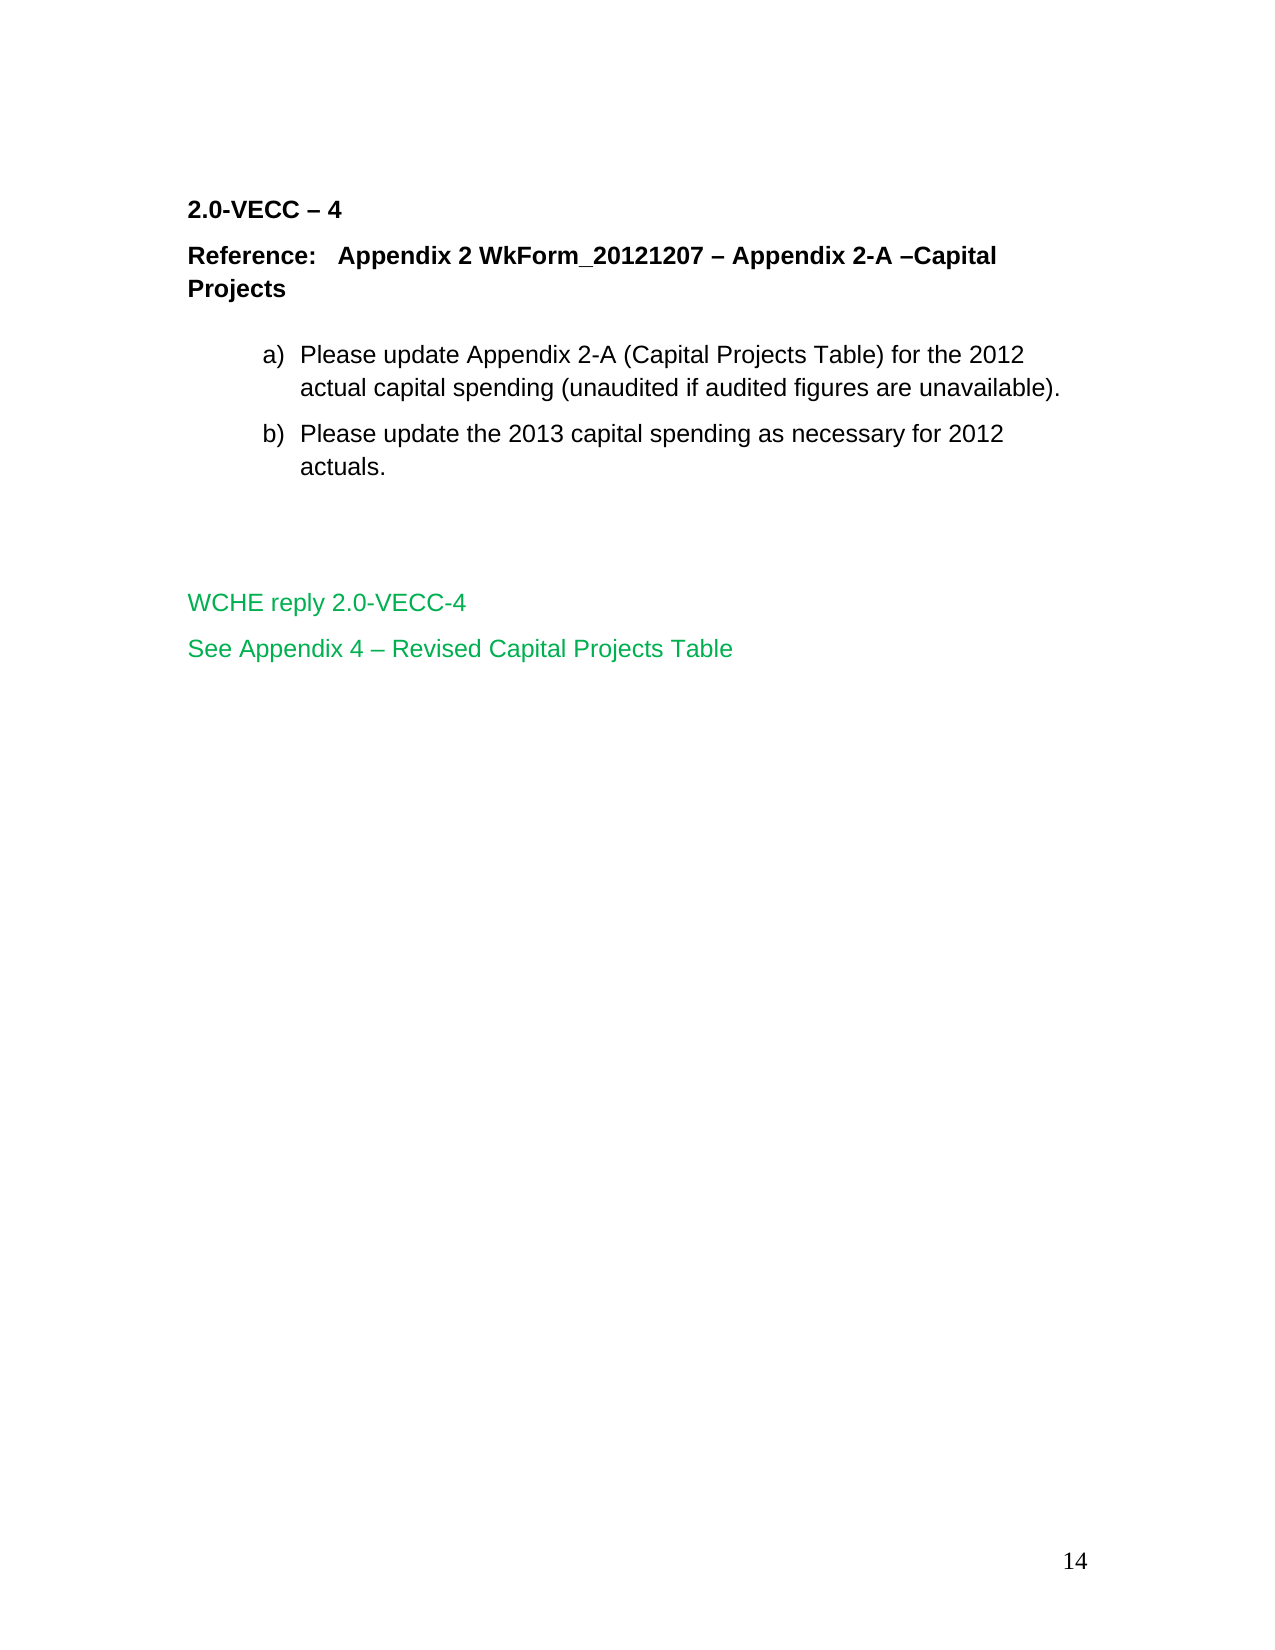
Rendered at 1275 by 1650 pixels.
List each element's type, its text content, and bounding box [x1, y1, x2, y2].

text See Appendix 4 – Revised Capital Projects Table [187, 634, 1087, 662]
text 2.0-VECC – 4 [187, 196, 1087, 224]
list Please update Appendix 2-A (Capital Projects Table) for the 2012 actual capital spending (unaudited if audited figures are unavailable). [262, 340, 1087, 402]
text Reference: Appendix 2 WkForm_20121207 – Appendix 2-A –Capital Projects [187, 241, 1087, 303]
list Please update the 2013 capital spending as necessary for 2012 actuals. [262, 419, 1087, 480]
text WCHE reply 2.0-VECC-4 [187, 588, 1087, 617]
